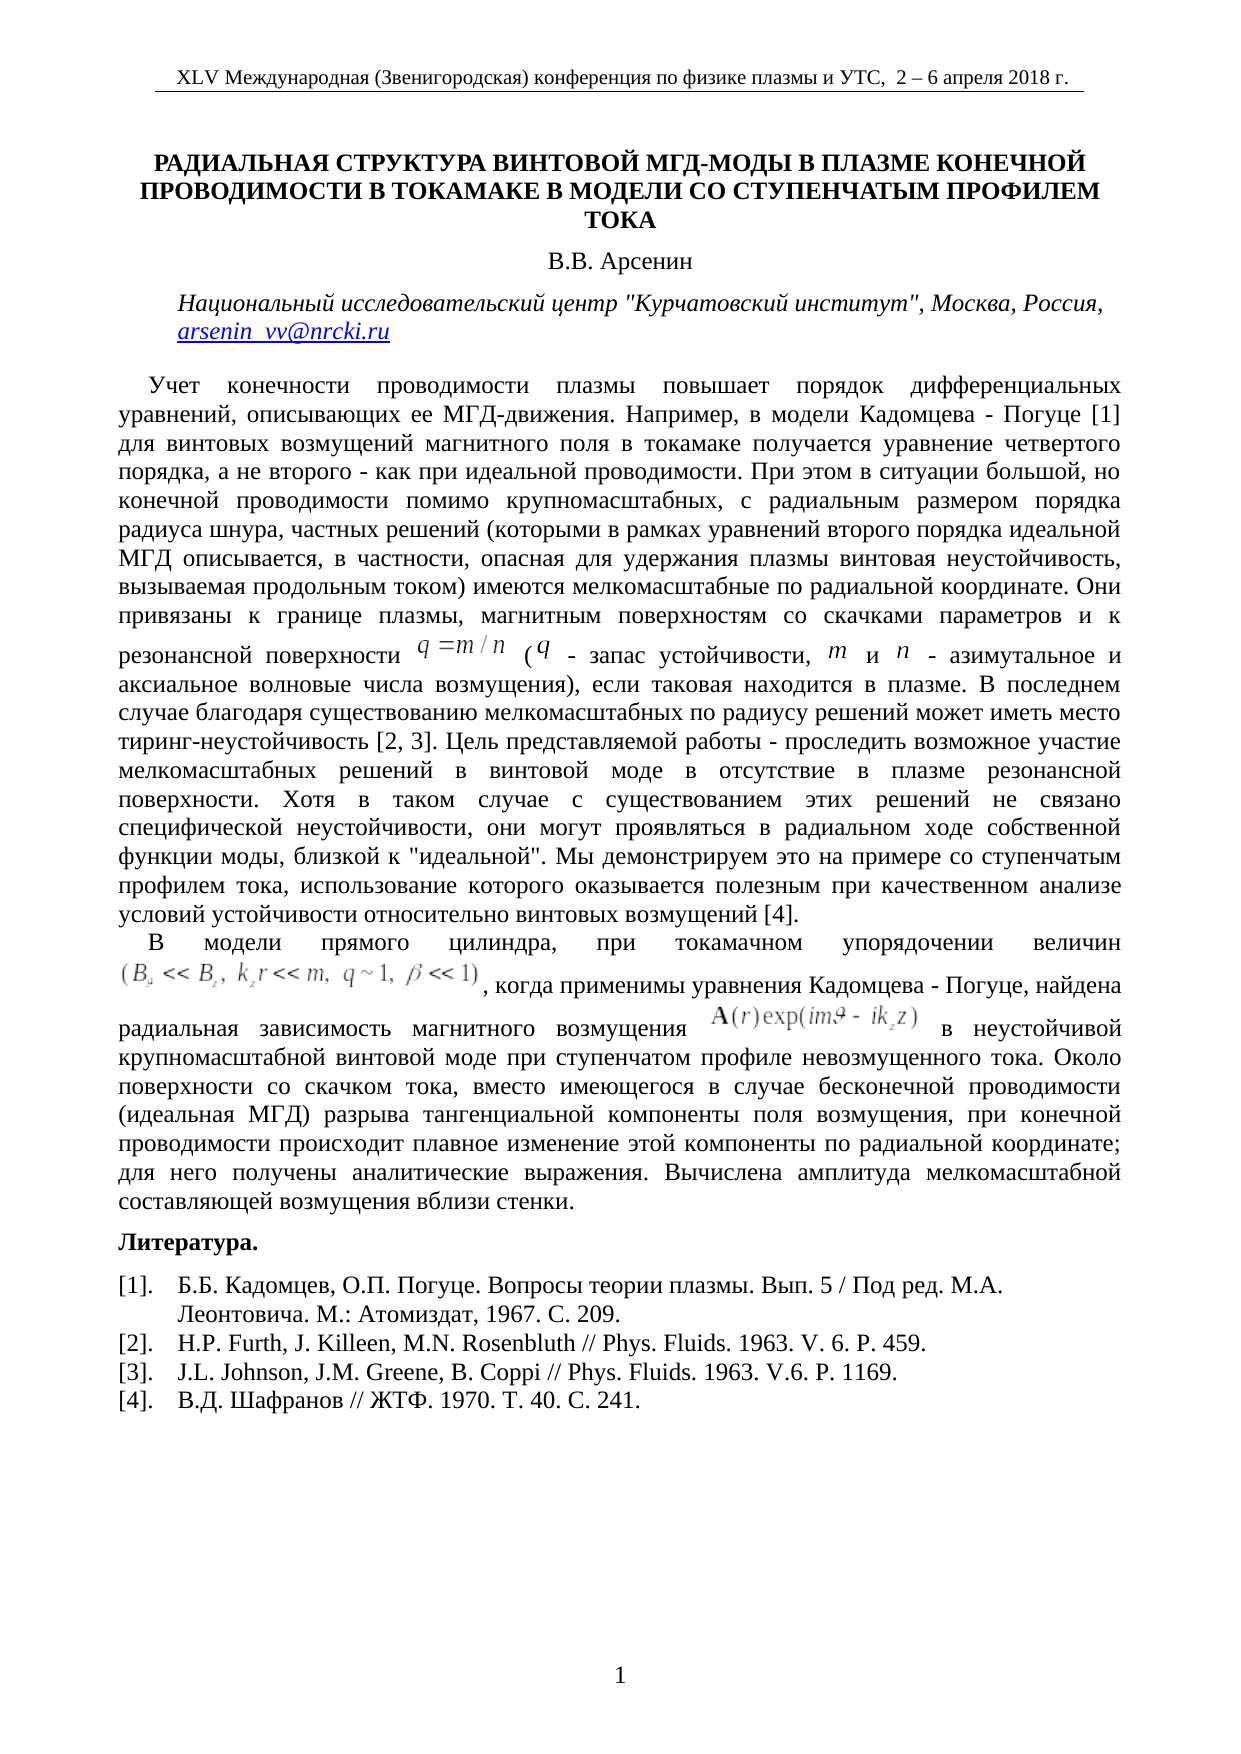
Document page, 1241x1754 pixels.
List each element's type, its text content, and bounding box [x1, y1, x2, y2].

list В.Д. Шафранов // ЖТФ. 1970. Т. 40. С. 241. [118, 1385, 1122, 1414]
list H.P. Furth, J. Killeen, M.N. Rosenbluth // Phys. Fluids. 1963. V. 6. P. 459. [118, 1328, 1122, 1357]
list Б.Б. Кадомцев, О.П. Погуце. Вопросы теории плазмы. Вып. 5 / Под ред. М.А. Леонтовича. М.: Атомиздат, 1967. С. 209. [118, 1270, 1122, 1328]
list J.L. Johnson, J.M. Greene, B. Coppi // Phys. Fluids. 1963. V.6. P. 1169. [118, 1357, 1122, 1385]
text Национальный исследовательский центр "Курчатовский институт", Москва, Россия, arsenin_vv@nrcki.ru [177, 288, 1122, 345]
title РАДИАЛЬНАЯ СТРУКТУРА ВИНТОВОЙ МГД-МОДЫ В ПЛАЗМЕ КОНЕЧНОЙ ПРОВОДИМОСТИ В ТОКАМАКЕ В МОДЕЛИ СО СТУПЕНЧАТЫМ ПРОФИЛЕМ ТОКА [118, 148, 1122, 234]
title Литература. [118, 1227, 1122, 1256]
text В модели прямого цилиндра, при токамачном упорядочении величин , когда применимы уравнения Кадомцева - Погуце, найдена радиальная зависимость магнитного возмущения в неустойчивой крупномасштабной винтовой моде при ступенчатом профиле невозмущенного тока. Около поверхности со скачком тока, вместо имеющегося в случае бесконечной проводимости (идеальная МГД) разрыва тангенциальной компоненты поля возмущения, при конечной проводимости происходит плавное изменение этой компоненты по радиальной координате; для него получены аналитические выражения. Вычислена амплитуда мелкомасштабной составляющей возмущения вблизи стенки. [118, 927, 1122, 1214]
text В.В. Арсенин [159, 246, 1081, 275]
text Учет конечности проводимости плазмы повышает порядок дифференциальных уравнений, описывающих ее МГД-движения. Например, в модели Кадомцева - Погуце [1] для винтовых возмущений магнитного поля в токамаке получается уравнение четвертого порядка, а не второго - как при идеальной проводимости. При этом в ситуации большой, но конечной проводимости помимо крупномасштабных, с радиальным размером порядка радиуса шнура, частных решений (которыми в рамках уравнений второго порядка идеальной МГД описывается, в частности, опасная для удержания плазмы винтовая неустойчивость, вызываемая продольным током) имеются мелкомасштабные по радиальной координате. Они привязаны к границе плазмы, магнитным поверхностям со скачками параметров и к резонансной поверхности ( - запас устойчивости, и - азимутальное и аксиальное волновые числа возмущения), если таковая находится в плазме. В последнем случае благодаря существованию мелкомасштабных по радиусу решений может иметь место тиринг-неустойчивость [2, 3]. Цель представляемой работы - проследить возможное участие мелкомасштабных решений в винтовой моде в отсутствие в плазме резонансной поверхности. Хотя в таком случае с существованием этих решений не связано специфической неустойчивости, они могут проявляться в радиальном ходе собственной функции моды, близкой к "идеальной". Мы демонстрируем это на примере со ступенчатым профилем тока, использование которого оказывается полезным при качественном анализе условий устойчивости относительно винтовых возмущений [4]. [118, 370, 1122, 927]
